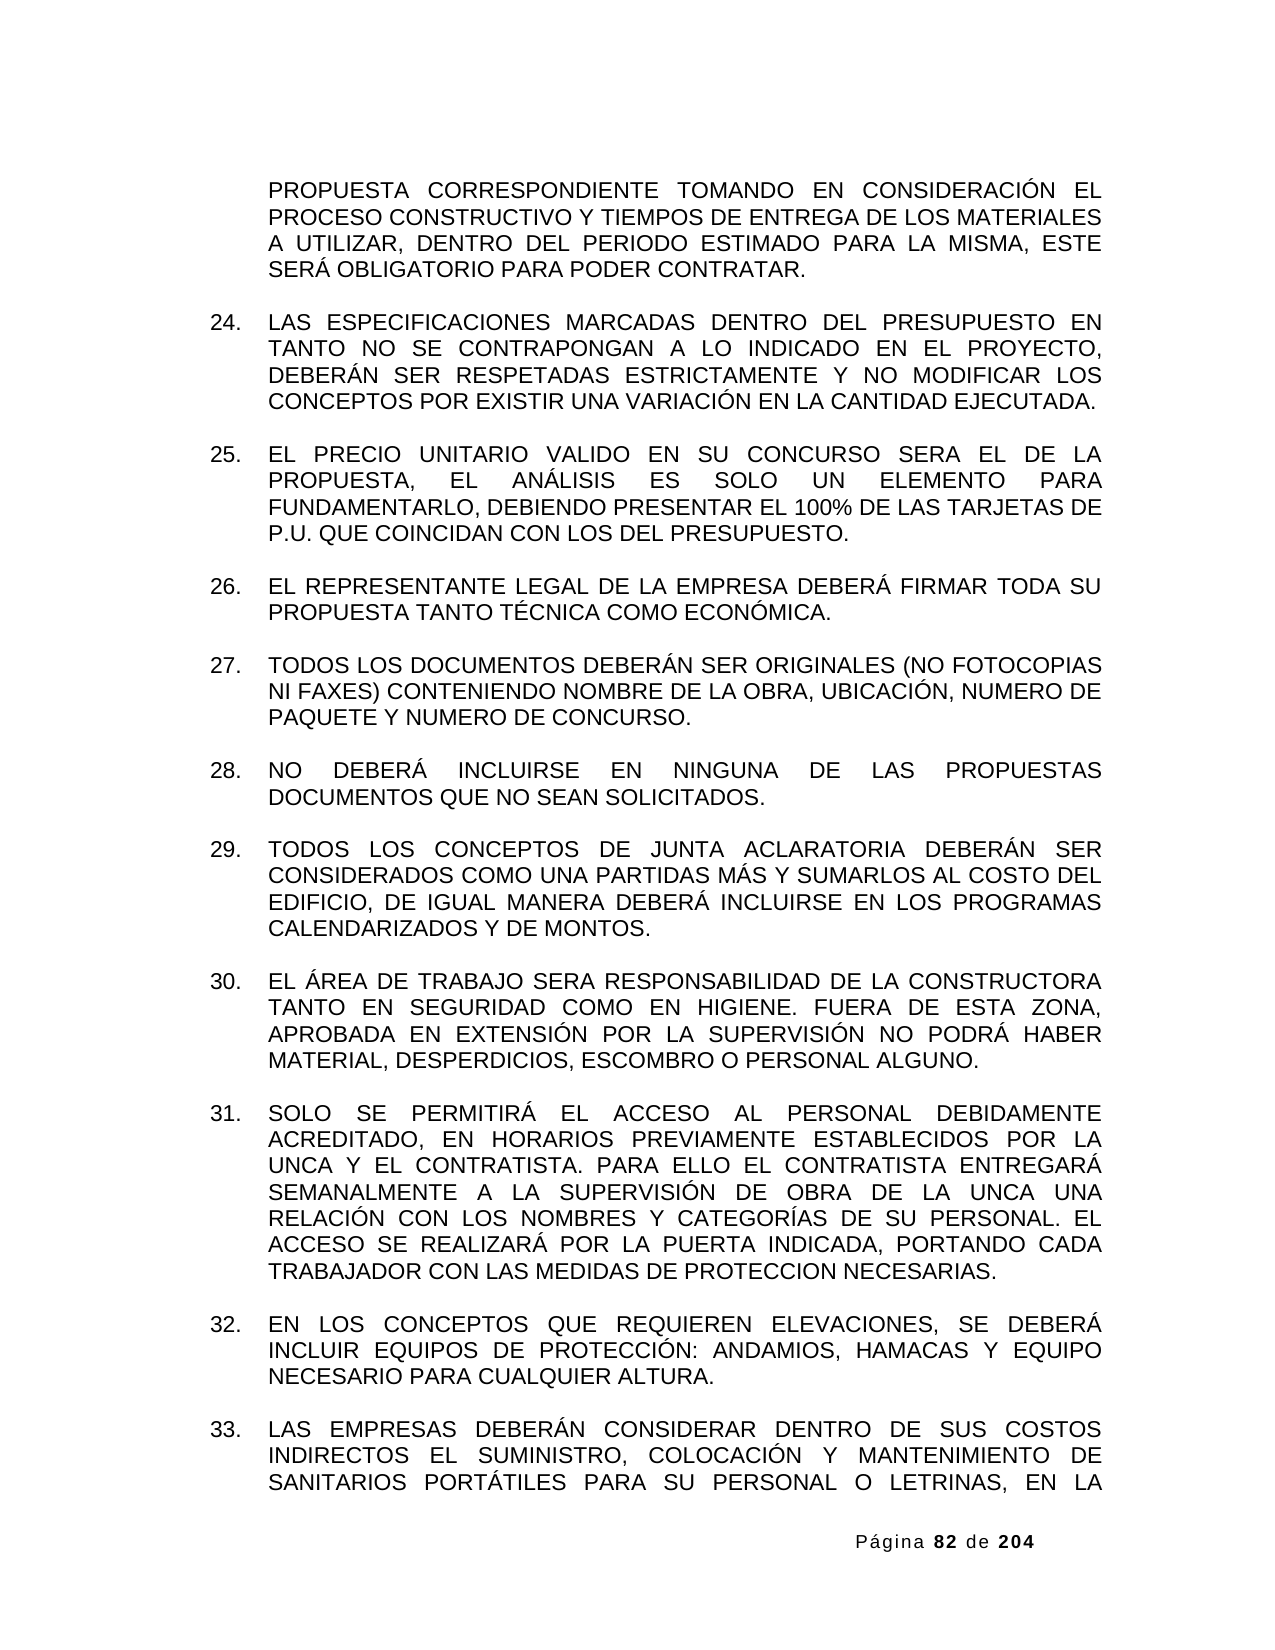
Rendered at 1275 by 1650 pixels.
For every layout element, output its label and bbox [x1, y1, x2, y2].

table_header [165, 177, 1110, 1495]
